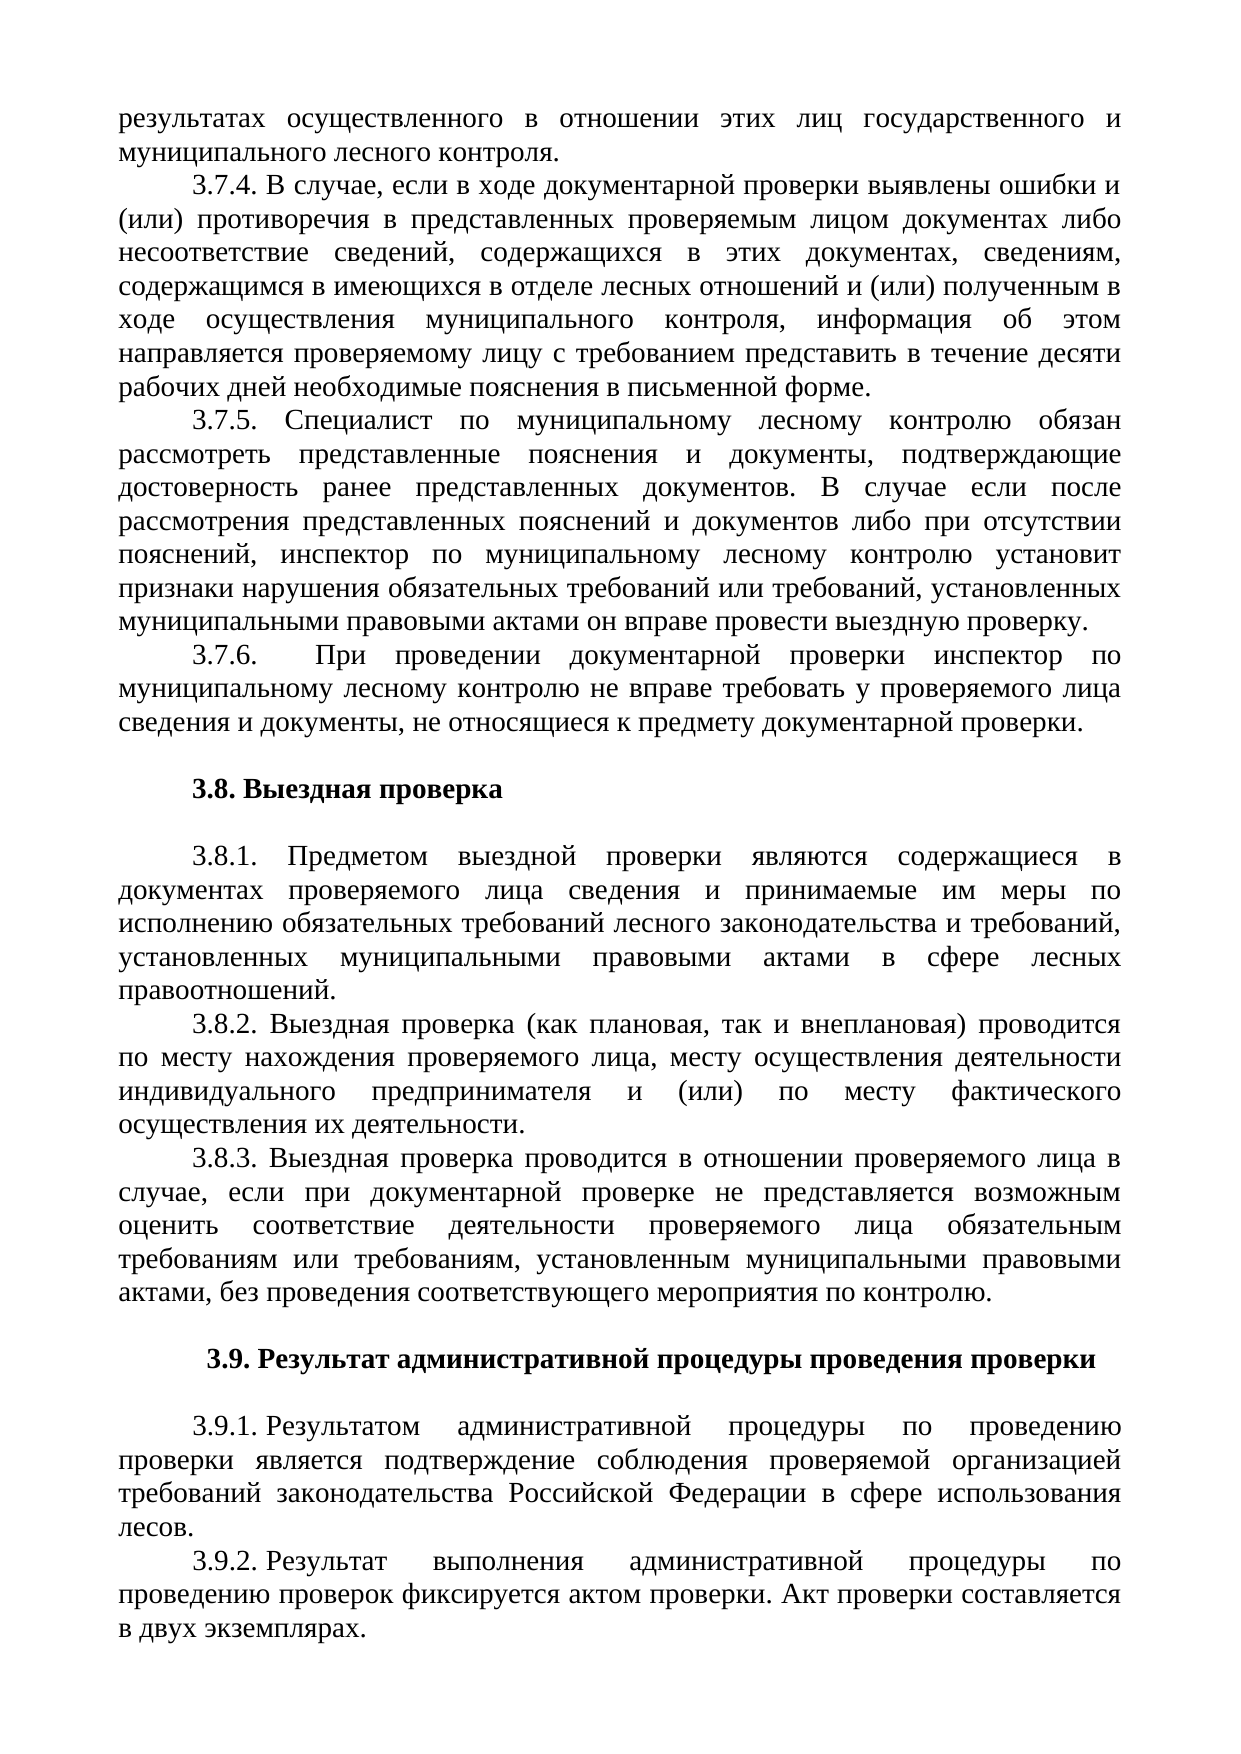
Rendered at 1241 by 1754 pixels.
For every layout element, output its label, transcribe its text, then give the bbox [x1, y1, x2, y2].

text 3.8.2. Выездная проверка (как плановая, так и внеплановая) проводится по месту нахождения проверяемого лица, месту осуществления деятельности индивидуального предпринимателя и (или) по месту фактического осуществления их деятельности. [118, 1006, 1122, 1140]
text 3.7.4. В случае, если в ходе документарной проверки выявлены ошибки и (или) противоречия в представленных проверяемым лицом документах либо несоответствие сведений, содержащихся в этих документах, сведениям, содержащимся в имеющихся в отделе лесных отношений и (или) полученным в ходе осуществления муниципального контроля, информация об этом направляется проверяемому лицу с требованием представить в течение десяти рабочих дней необходимые пояснения в письменной форме. [118, 167, 1122, 402]
list Результатом административной процедуры по проведению проверки является подтверждение соблюдения проверяемой организацией требований законодательства Российской Федерации в сфере использования лесов. [118, 1408, 1122, 1543]
subtitle 3.8. Выездная проверка [118, 771, 1122, 805]
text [118, 100, 1122, 167]
text 3.8.1. Предметом выездной проверки являются содержащиеся в документах проверяемого лица сведения и принимаемые им меры по исполнению обязательных требований лесного законодательства и требований, установленных муниципальными правовыми актами в сфере лесных правоотношений. [118, 838, 1122, 1006]
list Результат выполнения административной процедуры по проведению проверок фиксируется актом проверки. Акт проверки составляется в двух экземплярах. [118, 1543, 1122, 1643]
text 3.7.5. Специалист по муниципальному лесному контролю обязан рассмотреть представленные пояснения и документы, подтверждающие достоверность ранее представленных документов. В случае если после рассмотрения представленных пояснений и документов либо при отсутствии пояснений, инспектор по муниципальному лесному контролю установит признаки нарушения обязательных требований или требований, установленных муниципальными правовыми актами он вправе провести выездную проверку. [118, 402, 1122, 637]
text 3.8.3. Выездная проверка проводится в отношении проверяемого лица в случае, если при документарной проверке не представляется возможным оценить соответствие деятельности проверяемого лица обязательным требованиям или требованиям, установленным муниципальными правовыми актами, без проведения соответствующего мероприятия по контролю. [118, 1140, 1122, 1308]
text 3.9. Результат административной процедуры проведения проверки [118, 1341, 1122, 1375]
text 3.7.6. При проведении документарной проверки инспектор по муниципальному лесному контролю не вправе требовать у проверяемого лица сведения и документы, не относящиеся к предмету документарной проверки. [118, 637, 1122, 738]
